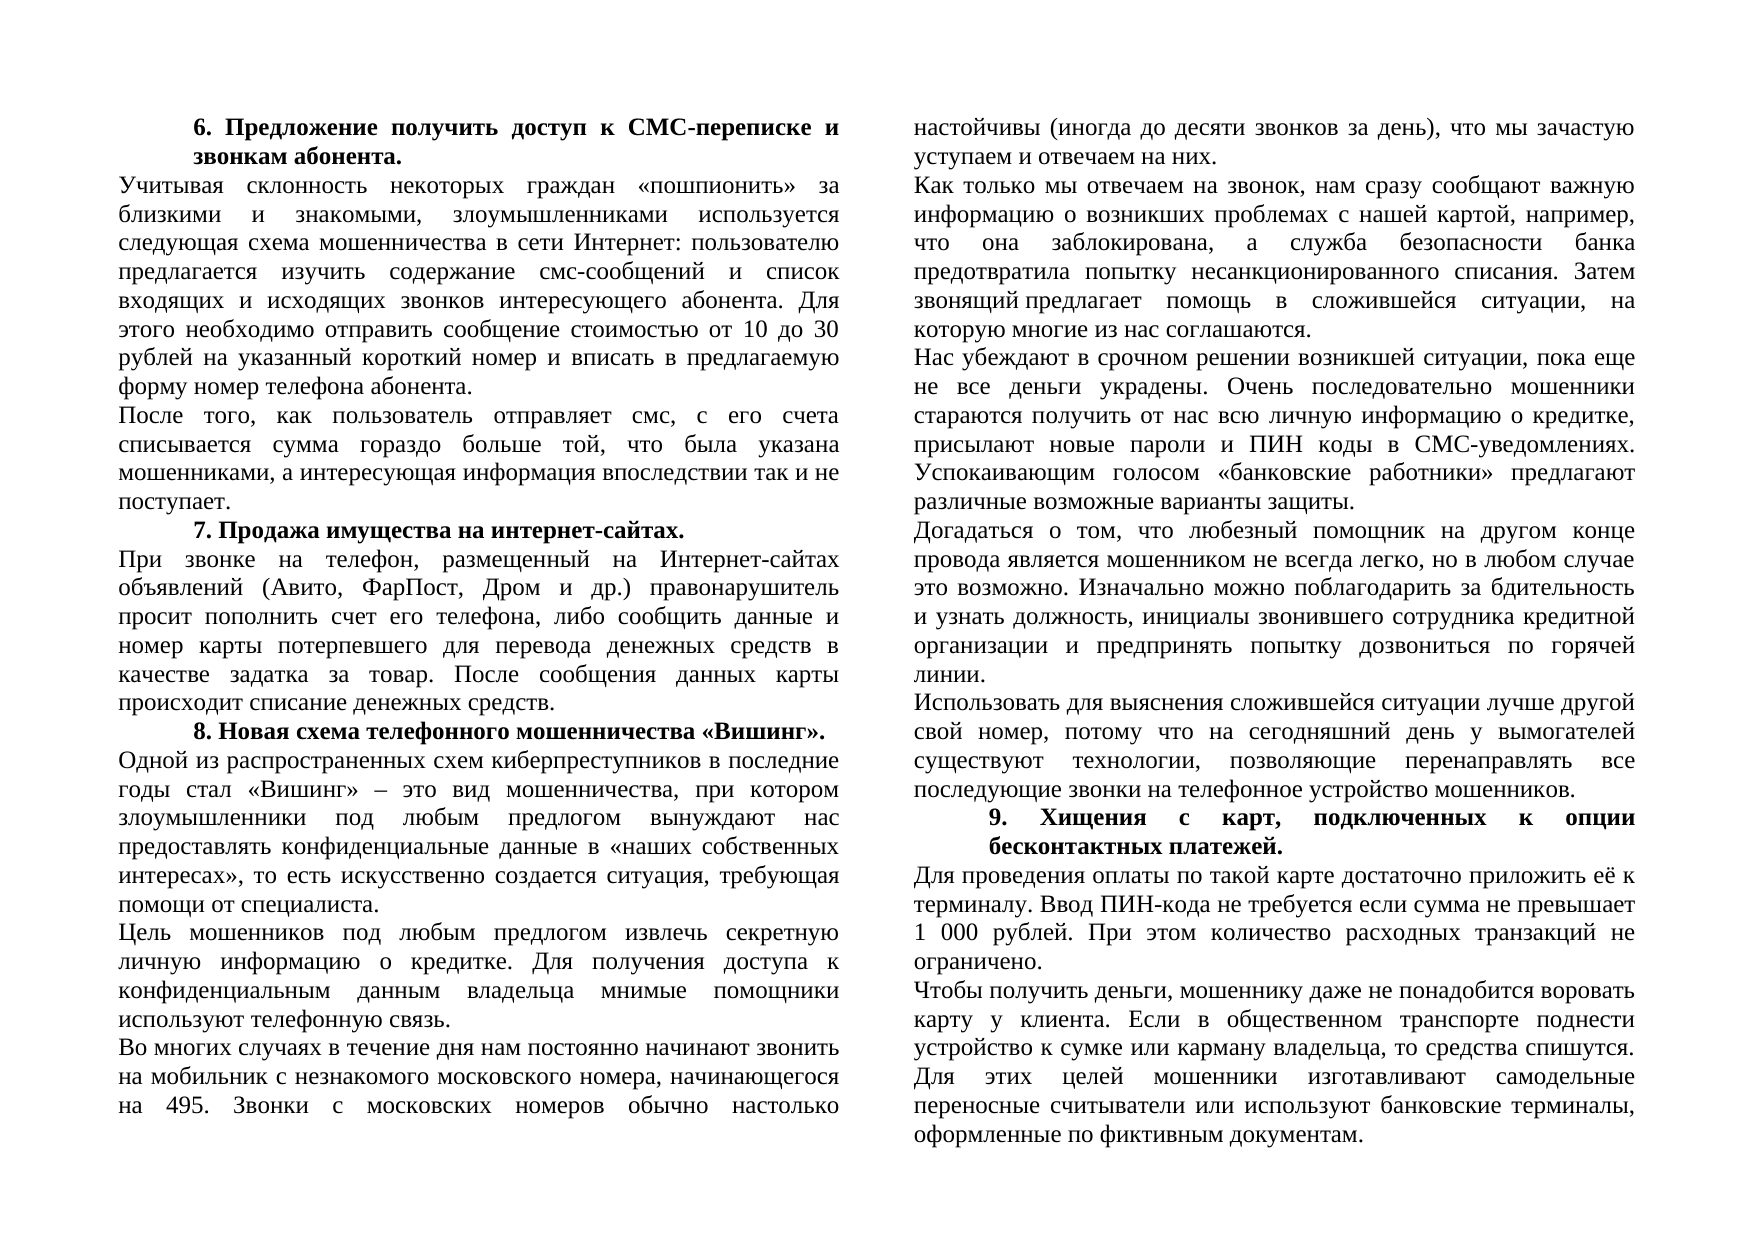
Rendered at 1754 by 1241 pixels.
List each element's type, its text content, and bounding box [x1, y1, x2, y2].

text 6. Предложение получить доступ к СМС-переписке и звонкам абонента. [193, 112, 840, 170]
text Использовать для выяснения сложившейся ситуации лучше другой свой номер, потому что на сегодняшний день у вымогателей существуют технологии, позволяющие перенаправлять все последующие звонки на телефонное устройство мошенников. [914, 687, 1636, 802]
text Цель мошенников под любым предлогом извлечь секретную личную информацию о кредитке. Для получения доступа к конфиденциальным данным владельца мнимые помощники используют телефонную связь. [118, 917, 840, 1032]
text Нас убеждают в срочном решении возникшей ситуации, пока еще не все деньги украдены. Очень последовательно мошенники стараются получить от нас всю личную информацию о кредитке, присылают новые пароли и ПИН коды в СМС-уведомлениях. Успокаивающим голосом «банковские работники» предлагают различные возможные варианты защиты. [914, 342, 1636, 515]
text Догадаться о том, что любезный помощник на другом конце провода является мошенником не всегда легко, но в любом случае это возможно. Изначально можно поблагодарить за бдительность и узнать должность, инициалы звонившего сотрудника кредитной организации и предпринять попытку дозвониться по горячей линии. [914, 515, 1636, 687]
text 8. Новая схема телефонного мошенничества «Вишинг». [193, 716, 840, 745]
text Как только мы отвечаем на звонок, нам сразу сообщают важную информацию о возникших проблемах с нашей картой, например, что она заблокирована, а служба безопасности банка предотвратила попытку несанкционированного списания. Затем звонящий предлагает помощь в сложившейся ситуации, на которую многие из нас соглашаются. [914, 170, 1636, 342]
text При звонке на телефон, размещенный на Интернет-сайтах объявлений (Авито, ФарПост, Дром и др.) правонарушитель просит пополнить счет его телефона, либо сообщить данные и номер карты потерпевшего для перевода денежных средств в качестве задатка за товар. После сообщения данных карты происходит списание денежных средств. [118, 544, 840, 716]
text Учитывая склонность некоторых граждан «пошпионить» за близкими и знакомыми, злоумышленниками используется следующая схема мошенничества в сети Интернет: пользователю предлагается изучить содержание смс-сообщений и список входящих и исходящих звонков интересующего абонента. Для этого необходимо отправить сообщение стоимостью от 10 до 30 рублей на указанный короткий номер и вписать в предлагаемую форму номер телефона абонента. [118, 170, 840, 400]
text Для проведения оплаты по такой карте достаточно приложить её к терминалу. Ввод ПИН-кода не требуется если сумма не превышает 1 000 рублей. При этом количество расходных транзакций не ограничено. [914, 860, 1636, 975]
text Во многих случаях в течение дня нам постоянно начинают звонить на мобильник с незнакомого московского номера, начинающегося на 495. Звонки с московских номеров обычно настолько настойчивы (иногда до десяти звонков за день), что мы зачастую уступаем и отвечаем на них. [118, 1032, 840, 1119]
text После того, как пользователь отправляет смс, с его счета списывается сумма гораздо больше той, что была указана мошенниками, а интересующая информация впоследствии так и не поступает. [118, 400, 840, 515]
text Одной из распространенных схем киберпреступников в последние годы стал «Вишинг» – это вид мошенничества, при котором злоумышленники под любым предлогом вынуждают нас предоставлять конфиденциальные данные в «наших собственных интересах», то есть искусственно создается ситуация, требующая помощи от специалиста. [118, 745, 840, 917]
text Чтобы получить деньги, мошеннику даже не понадобится воровать карту у клиента. Если в общественном транспорте поднести устройство к сумке или карману владельца, то средства спишутся. Для этих целей мошенники изготавливают самодельные переносные считыватели или используют банковские терминалы, оформленные по фиктивным документам. [914, 975, 1636, 1147]
text 7. Продажа имущества на интернет-сайтах. [193, 515, 840, 544]
text Во многих случаях в течение дня нам постоянно начинают звонить на мобильник с незнакомого московского номера, начинающегося на 495. Звонки с московских номеров обычно настолько настойчивы (иногда до десяти звонков за день), что мы зачастую уступаем и отвечаем на них. [914, 112, 1636, 170]
text 9. Хищения с карт, подключенных к опции бесконтактных платежей. [989, 802, 1636, 860]
